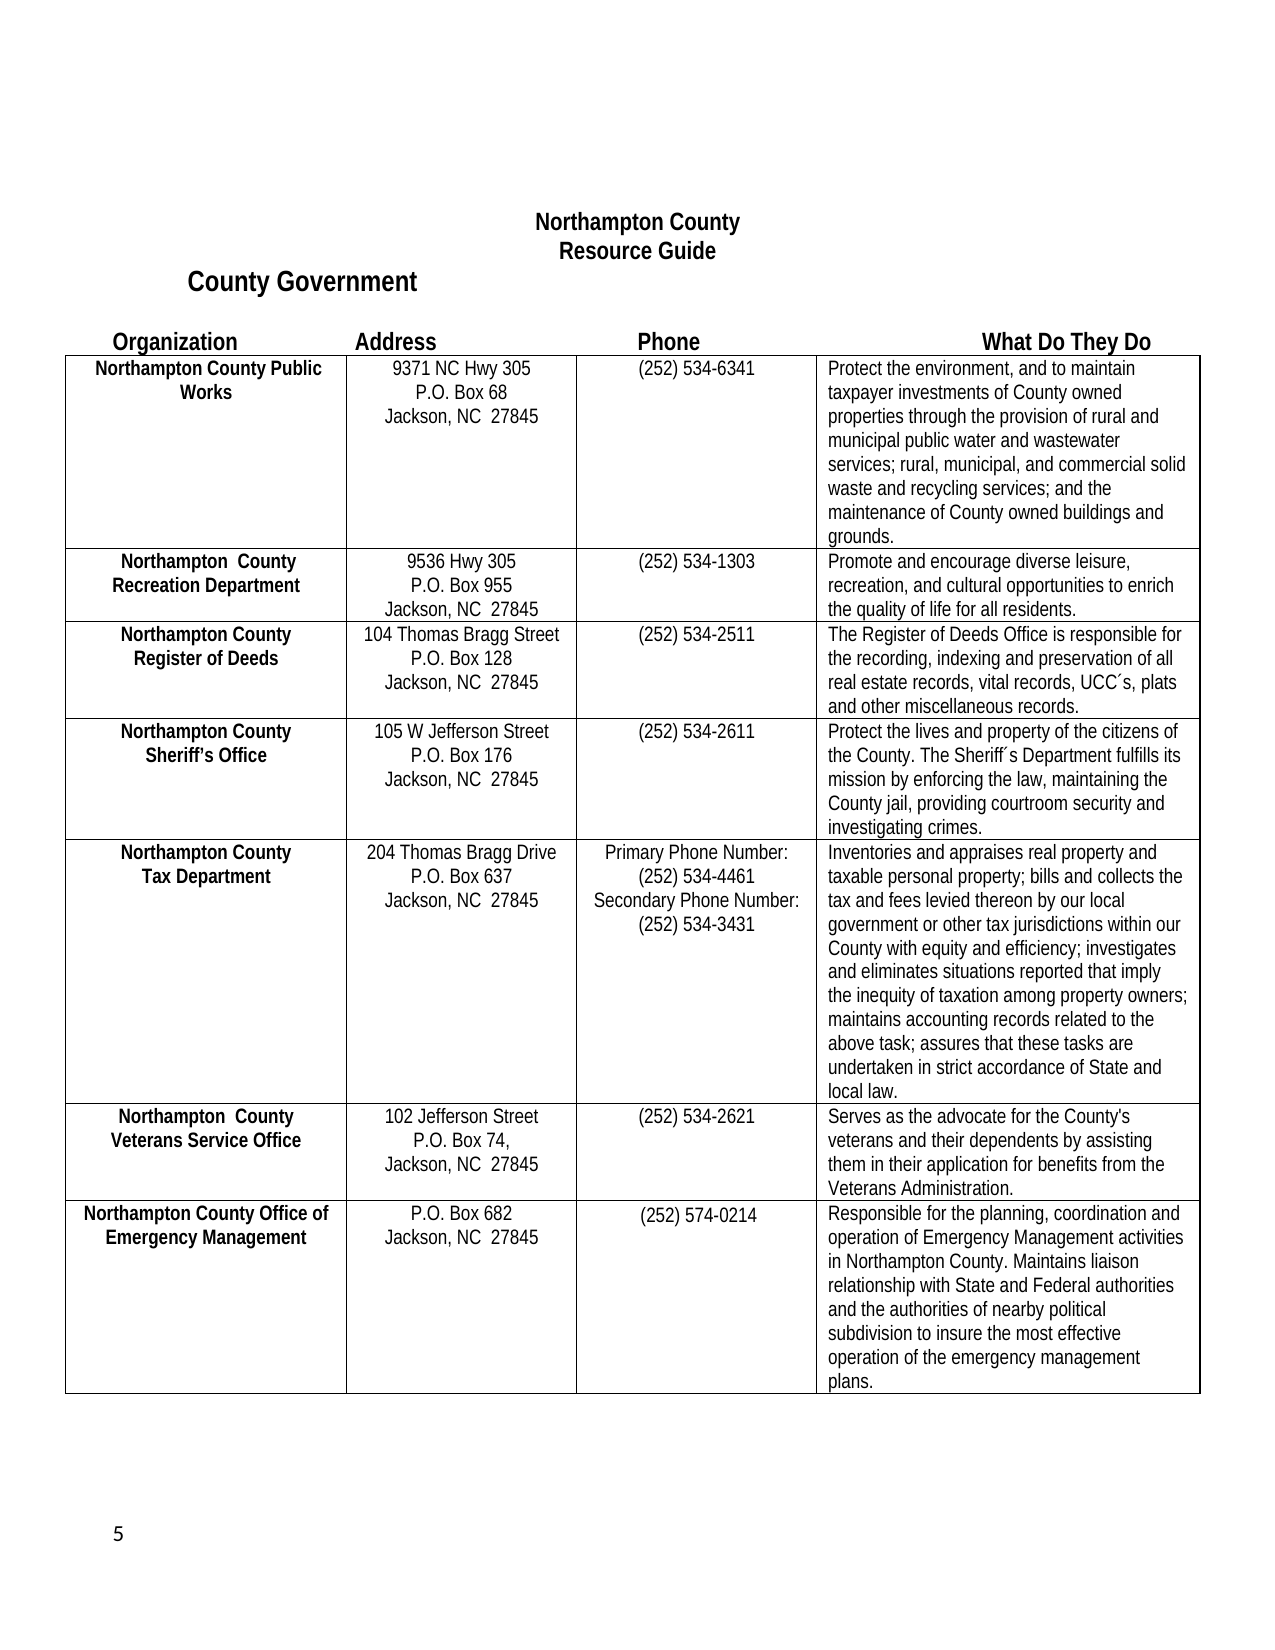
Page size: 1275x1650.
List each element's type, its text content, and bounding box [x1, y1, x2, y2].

table_cell Primary Phone Number: (252) 534-4461 Secondary Phone Number: (252) 534-3431 [577, 840, 816, 1103]
table_cell Responsible for the planning, coordination and operation of Emergency Management activities in Northampton County. Maintains liaison relationship with State and Federal authorities and the authorities of nearby political subdivision to insure the most effective operation of the emergency management plans. [817, 1201, 1199, 1393]
table_cell Northampton County Sheriff’s Office [66, 719, 346, 839]
table_header (252) 534-6341 [577, 356, 816, 548]
table_cell Promote and encourage diverse leisure, recreation, and cultural opportunities to enrich the quality of life for all residents. [817, 549, 1199, 621]
table_header Northampton County Public Works [66, 356, 346, 548]
text County Government [112, 264, 1162, 298]
text Northampton County [112, 207, 1162, 236]
table_cell 102 Jefferson Street P.O. Box 74, Jackson, NC 27845 [347, 1104, 576, 1200]
table_cell 105 W Jefferson Street P.O. Box 176 Jackson, NC 27845 [347, 719, 576, 839]
text Organization Address Phone What Do They Do [112, 327, 1162, 355]
table_cell 9536 Hwy 305 P.O. Box 955 Jackson, NC 27845 [347, 549, 576, 621]
table_header Protect the environment, and to maintain taxpayer investments of County owned properties through the provision of rural and municipal public water and wastewater services; rural, municipal, and commercial solid waste and recycling services; and the maintenance of County owned buildings and grounds. [817, 356, 1199, 548]
table_cell Northampton County Recreation Department [66, 549, 346, 621]
table_cell [577, 1201, 816, 1393]
table_cell (252) 534-1303 [577, 549, 816, 621]
table_cell 204 Thomas Bragg Drive P.O. Box 637 Jackson, NC 27845 [347, 840, 576, 1103]
table_cell (252) 534-2511 [577, 622, 816, 718]
table_cell 104 Thomas Bragg Street P.O. Box 128 Jackson, NC 27845 [347, 622, 576, 718]
table_cell P.O. Box 682 Jackson, NC 27845 [347, 1201, 576, 1393]
table_cell Northampton County Office of Emergency Management [66, 1201, 346, 1393]
table_cell The Register of Deeds Office is responsible for the recording, indexing and preservation of all real estate records, vital records, UCC´s, plats and other miscellaneous records. [817, 622, 1199, 718]
table_cell Northampton County Tax Department [66, 840, 346, 1103]
table_cell (252) 534-2611 [577, 719, 816, 839]
table_cell Northampton County Veterans Service Office [66, 1104, 346, 1200]
table_cell Serves as the advocate for the County's veterans and their dependents by assisting them in their application for benefits from the Veterans Administration. [817, 1104, 1199, 1200]
table_cell Protect the lives and property of the citizens of the County. The Sheriff´s Department fulfills its mission by enforcing the law, maintaining the County jail, providing courtroom security and investigating crimes. [817, 719, 1199, 839]
table_cell Northampton County Register of Deeds [66, 622, 346, 718]
table_header 9371 NC Hwy 305 P.O. Box 68 Jackson, NC 27845 [347, 356, 576, 548]
table_cell Inventories and appraises real property and taxable personal property; bills and collects the tax and fees levied thereon by our local government or other tax jurisdictions within our County with equity and efficiency; investigates and eliminates situations reported that imply the inequity of taxation among property owners; maintains accounting records related to the above task; assures that these tasks are undertaken in strict accordance of State and local law. [817, 840, 1199, 1103]
table_cell (252) 534-2621 [577, 1104, 816, 1200]
text Resource Guide [112, 236, 1162, 264]
